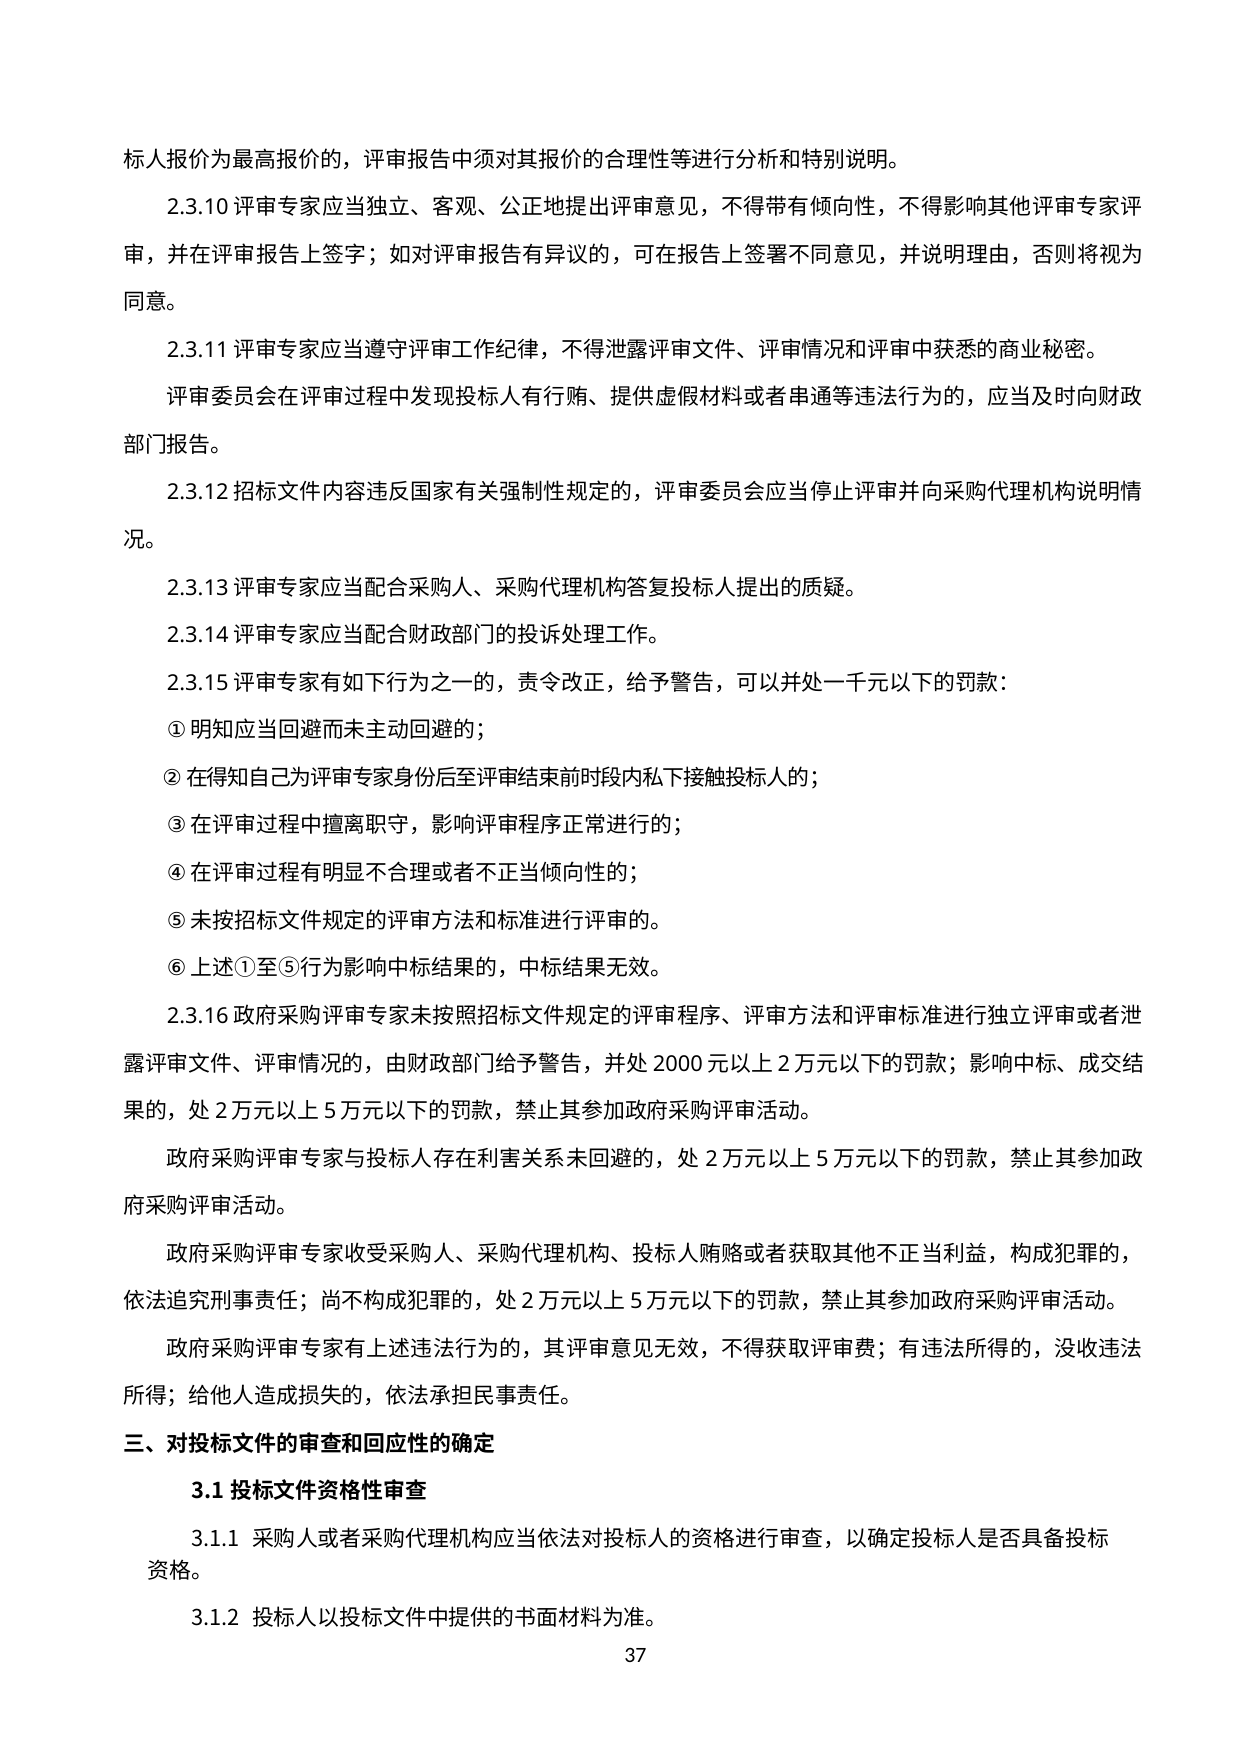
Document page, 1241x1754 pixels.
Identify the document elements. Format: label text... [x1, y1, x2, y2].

text 2.3.15评审专家有如下行为之一的，责令改正，给予警告，可以并处一千元以下的罚款： [123, 665, 1144, 696]
text ②在得知自己为评审专家身份后至评审结束前时段内私下接触投标人的； [123, 760, 1144, 792]
text 2.3.10评审专家应当独立、客观、公正地提出评审意见，不得带有倾向性，不得影响其他评审专家评审，并在评审报告上签字；如对评审报告有异议的，可在报告上签署不同意见，并说明理由，否则将视为同意。 [123, 189, 1144, 316]
list 投标人以投标文件中提供的书面材料为准。 [148, 1600, 1111, 1632]
subtitle 三、对投标文件的审查和回应性的确定 [123, 1426, 1144, 1458]
text 政府采购评审专家有上述违法行为的，其评审意见无效，不得获取评审费；有违法所得的，没收违法所得；给他人造成损失的，依法承担民事责任。 [123, 1331, 1144, 1410]
text ③在评审过程中擅离职守，影响评审程序正常进行的； [123, 807, 1144, 839]
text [123, 142, 1144, 173]
text ⑥上述①至⑤行为影响中标结果的，中标结果无效。 [123, 950, 1144, 982]
list 采购人或者采购代理机构应当依法对投标人的资格进行审查，以确定投标人是否具备投标资格。 [148, 1521, 1111, 1584]
text 2.3.11评审专家应当遵守评审工作纪律，不得泄露评审文件、评审情况和评审中获悉的商业秘密。 [123, 332, 1144, 363]
text ④在评审过程有明显不合理或者不正当倾向性的； [123, 855, 1144, 887]
text ⑤未按招标文件规定的评审方法和标准进行评审的。 [123, 903, 1144, 934]
text ①明知应当回避而未主动回避的； [123, 712, 1144, 744]
text 政府采购评审专家收受采购人、采购代理机构、投标人贿赂或者获取其他不正当利益，构成犯罪的，依法追究刑事责任；尚不构成犯罪的，处2万元以上5万元以下的罚款，禁止其参加政府采购评审活动。 [123, 1236, 1144, 1315]
text 2.3.14评审专家应当配合财政部门的投诉处理工作。 [123, 617, 1144, 649]
text 2.3.13评审专家应当配合采购人、采购代理机构答复投标人提出的质疑。 [123, 569, 1144, 601]
text 政府采购评审专家与投标人存在利害关系未回避的，处2万元以上5万元以下的罚款，禁止其参加政府采购评审活动。 [123, 1141, 1144, 1220]
subtitle 投标文件资格性审查 [191, 1473, 1144, 1505]
text 2.3.16政府采购评审专家未按照招标文件规定的评审程序、评审方法和评审标准进行独立评审或者泄露评审文件、评审情况的，由财政部门给予警告，并处2000元以上2万元以下的罚款；影响中标、成交结果的，处2万元以上5万元以下的罚款，禁止其参加政府采购评审活动。 [123, 998, 1144, 1125]
text 2.3.12招标文件内容违反国家有关强制性规定的，评审委员会应当停止评审并向采购代理机构说明情况。 [123, 474, 1144, 554]
text 评审委员会在评审过程中发现投标人有行贿、提供虚假材料或者串通等违法行为的，应当及时向财政部门报告。 [123, 379, 1144, 458]
